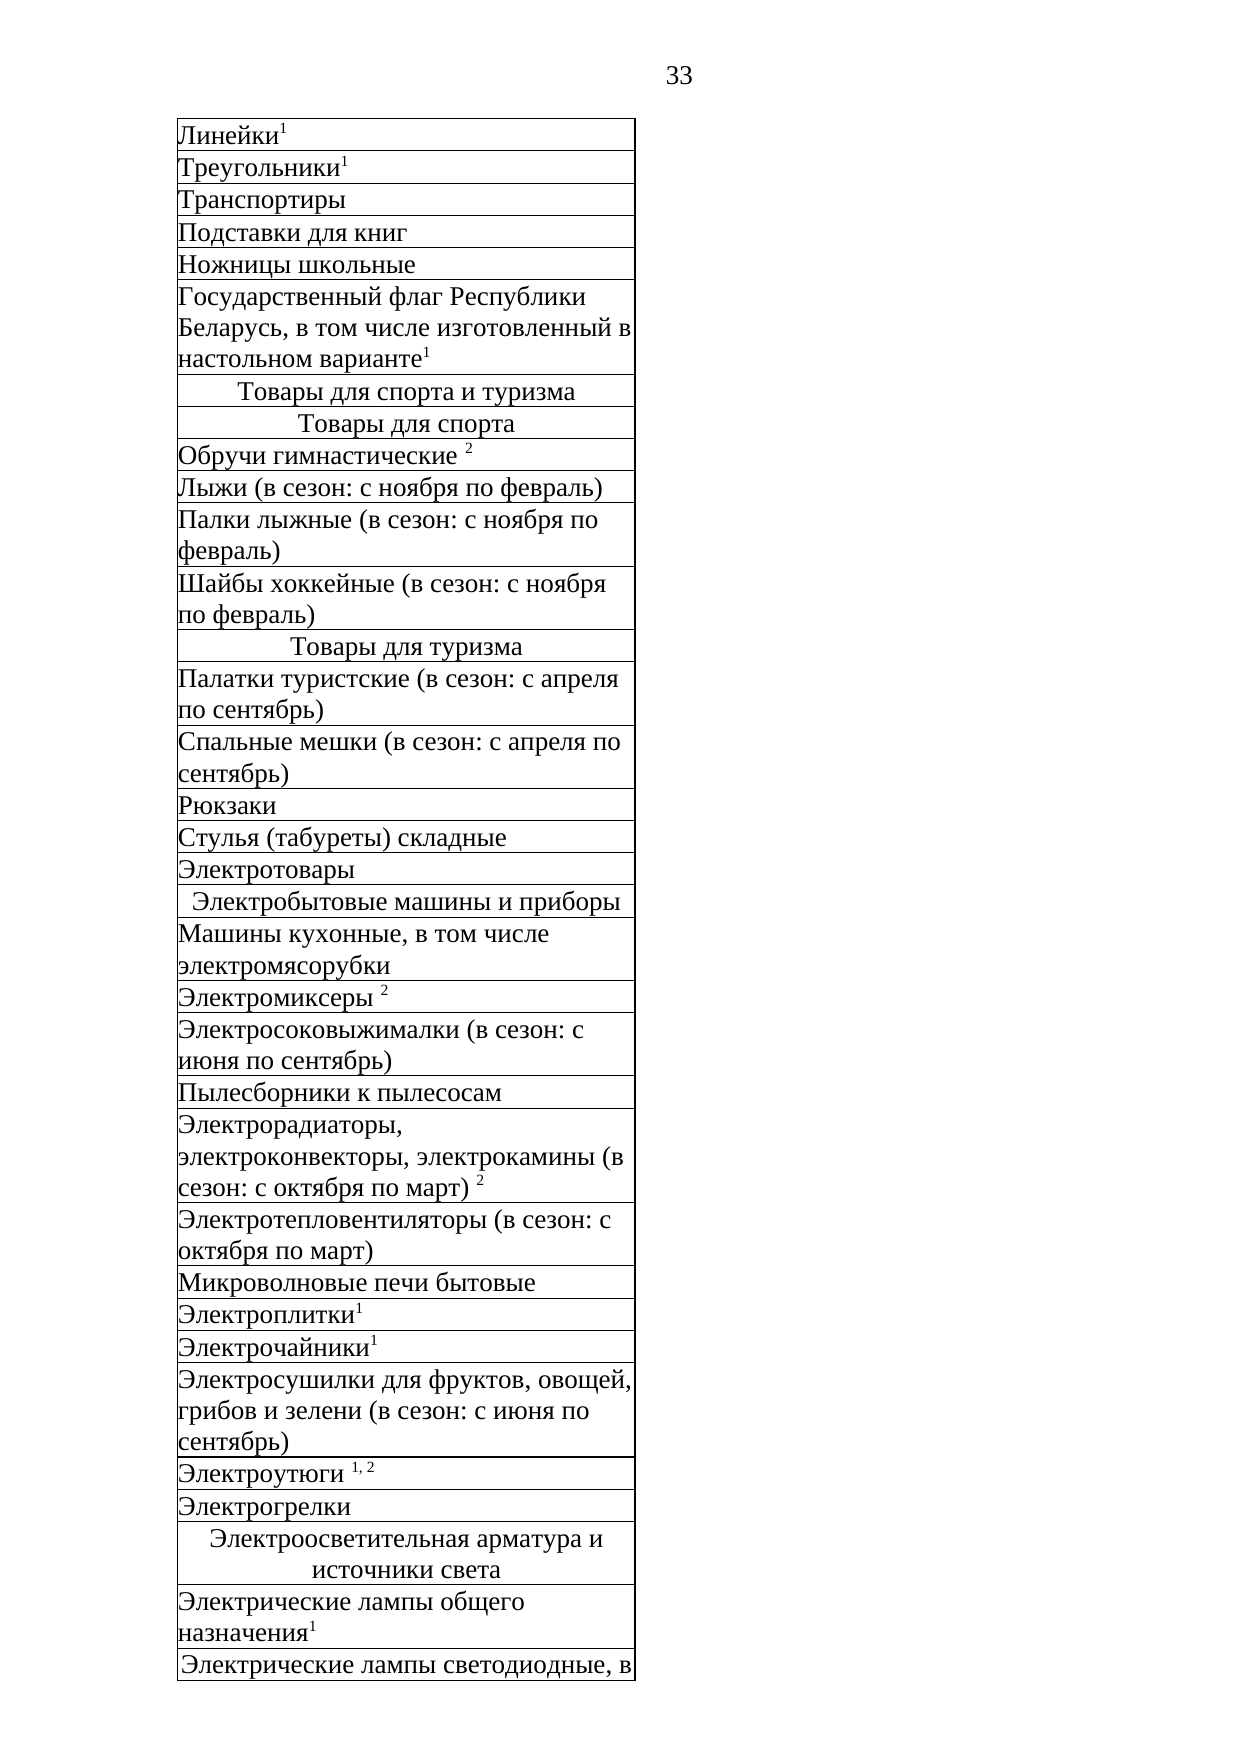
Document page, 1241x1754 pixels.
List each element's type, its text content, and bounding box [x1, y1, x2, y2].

table_cell Электросоковыжималки (в сезон: с июня по сентябрь) [178, 1013, 634, 1075]
table_cell Товары для спорта и туризма [178, 375, 634, 406]
table_cell Электрические лампы общего назначения1 [178, 1585, 634, 1647]
table_cell Транспортиры [178, 184, 634, 215]
table_cell Электробытовые машины и приборы [178, 885, 634, 917]
table_cell Электромиксеры 2 [178, 981, 634, 1012]
table_cell Государственный флаг Республики Беларусь, в том числе изготовленный в настольном варианте1 [178, 280, 634, 373]
table_cell Рюкзаки [178, 789, 634, 820]
table_cell Лыжи (в сезон: с ноября по февраль) [178, 471, 634, 502]
table_cell Пылесборники к пылесосам [178, 1076, 634, 1108]
table_cell Ножницы школьные [178, 248, 634, 279]
table_cell Электроутюги 1, 2 [178, 1458, 634, 1489]
table_cell Машины кухонные, в том числе электромясорубки [178, 918, 634, 980]
table_cell Электрогрелки [178, 1490, 634, 1521]
table_cell Электротовары [178, 853, 634, 884]
table_cell Электроплитки1 [178, 1299, 634, 1330]
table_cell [178, 1649, 634, 1680]
table_cell Стулья (табуреты) складные [178, 821, 634, 852]
table_cell Палки лыжные (в сезон: с ноября по февраль) [178, 503, 634, 566]
table_cell Обручи гимнастические 2 [178, 439, 634, 470]
table_cell Шайбы хоккейные (в сезон: с ноября по февраль) [178, 567, 634, 629]
table_cell Электроосветительная арматура и источники света [178, 1522, 634, 1584]
table_cell Электросушилки для фруктов, овощей, грибов и зелени (в сезон: с июня по сентябрь) [178, 1363, 634, 1456]
table_cell Электрорадиаторы, электроконвекторы, электрокамины (в сезон: с октября по март) 2 [178, 1109, 634, 1202]
table_cell Спальные мешки (в сезон: с апреля по сентябрь) [178, 726, 634, 788]
table_cell Электрочайники1 [178, 1331, 634, 1362]
table_cell Микроволновые печи бытовые [178, 1266, 634, 1298]
table_cell Товары для туризма [178, 630, 634, 661]
table_cell Подставки для книг [178, 216, 634, 247]
table_cell Товары для спорта [178, 407, 634, 438]
table_cell Треугольники1 [178, 151, 634, 182]
table_cell Электротепловентиляторы (в сезон: с октября по март) [178, 1203, 634, 1265]
table_cell Линейки1 [178, 119, 634, 150]
table_cell Палатки туристские (в сезон: с апреля по сентябрь) [178, 662, 634, 724]
